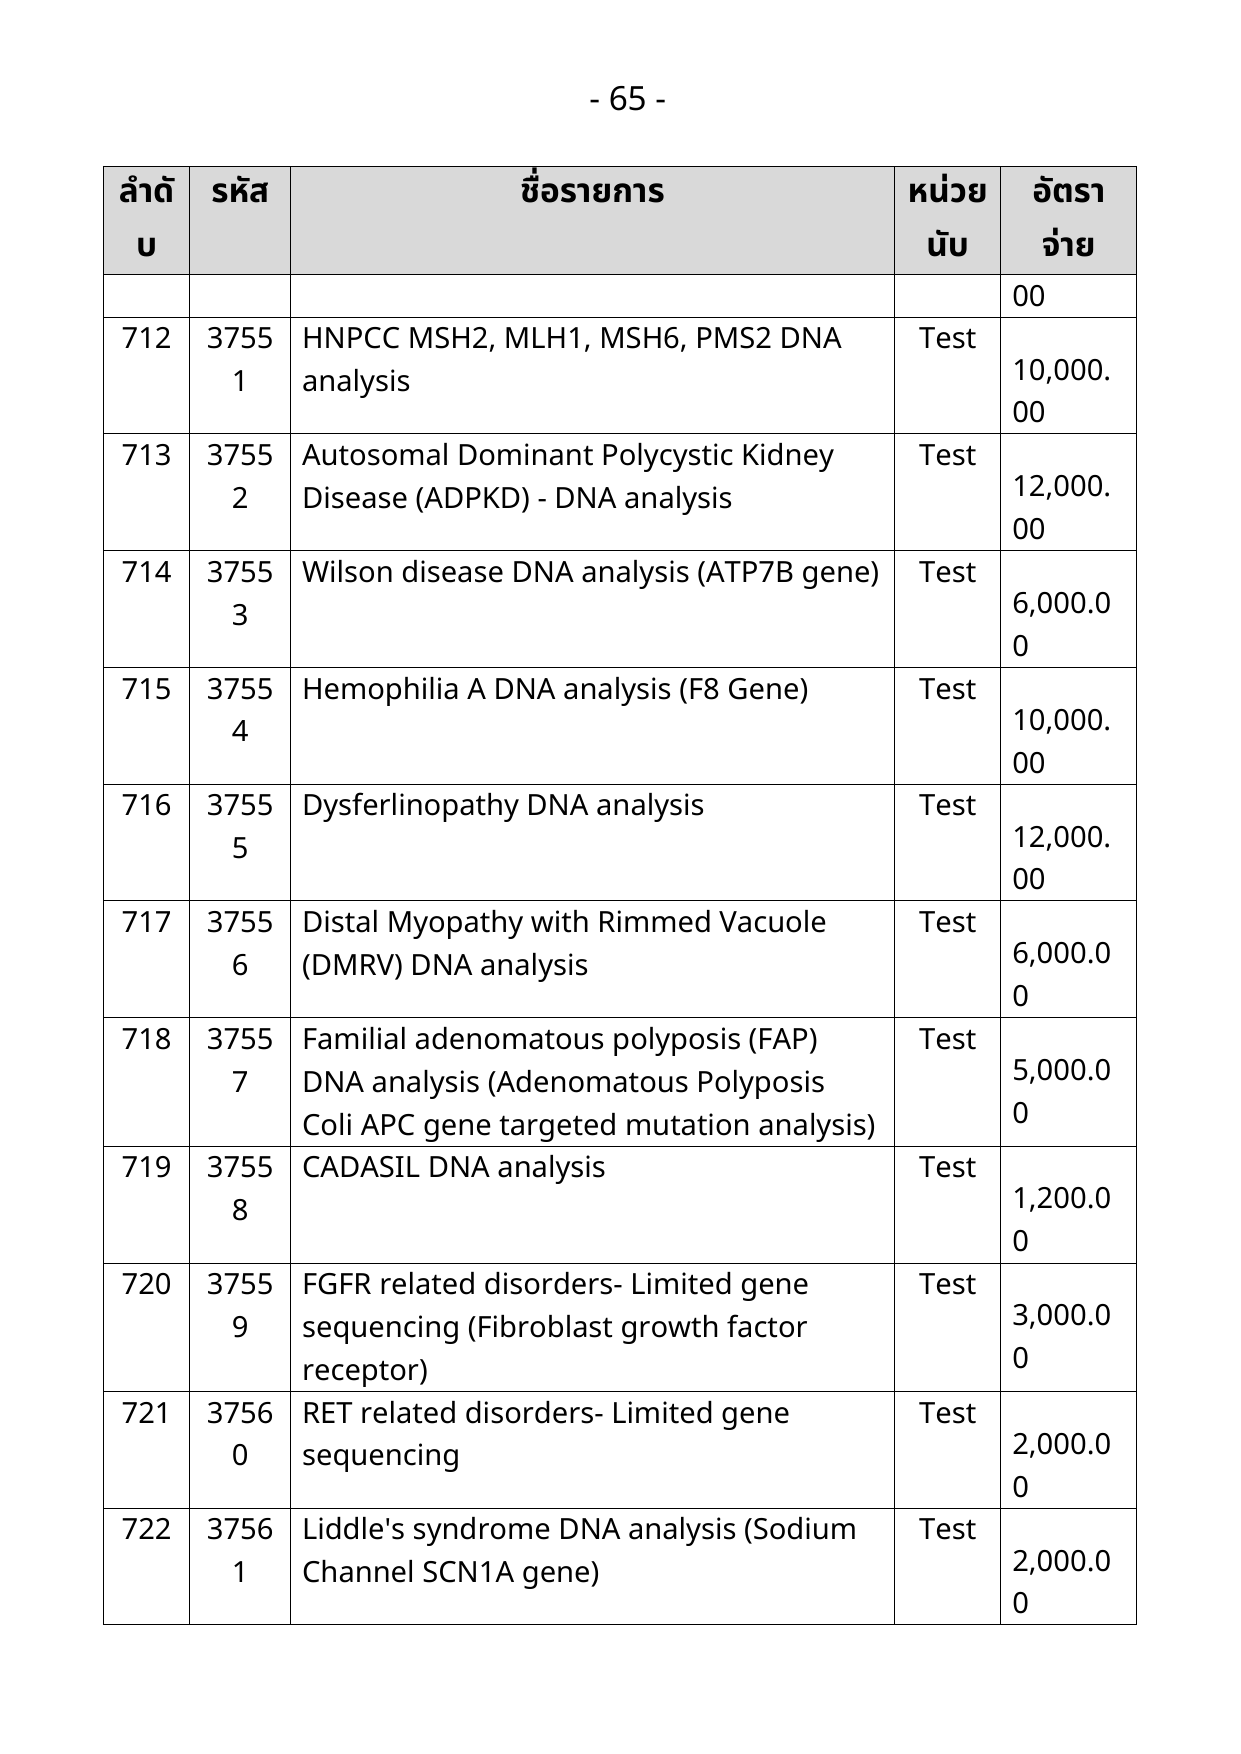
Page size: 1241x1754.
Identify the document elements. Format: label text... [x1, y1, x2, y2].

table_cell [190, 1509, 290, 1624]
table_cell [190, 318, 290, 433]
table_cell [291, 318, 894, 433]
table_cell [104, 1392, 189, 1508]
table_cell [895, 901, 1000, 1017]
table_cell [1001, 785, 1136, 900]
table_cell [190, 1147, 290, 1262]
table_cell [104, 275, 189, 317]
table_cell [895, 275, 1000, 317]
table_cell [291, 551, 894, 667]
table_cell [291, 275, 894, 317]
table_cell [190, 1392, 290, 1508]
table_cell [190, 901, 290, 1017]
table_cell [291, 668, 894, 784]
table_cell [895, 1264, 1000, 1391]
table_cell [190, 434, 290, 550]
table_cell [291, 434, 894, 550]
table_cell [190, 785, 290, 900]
table_header รหัส [190, 167, 290, 274]
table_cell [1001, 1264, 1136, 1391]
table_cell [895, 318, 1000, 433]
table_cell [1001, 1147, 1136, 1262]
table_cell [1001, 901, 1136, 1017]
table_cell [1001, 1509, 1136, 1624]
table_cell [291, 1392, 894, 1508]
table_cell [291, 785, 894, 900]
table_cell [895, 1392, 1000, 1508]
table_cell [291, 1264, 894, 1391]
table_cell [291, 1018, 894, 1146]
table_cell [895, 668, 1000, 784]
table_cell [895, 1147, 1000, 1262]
table_header หน่วยนับ [895, 167, 1000, 274]
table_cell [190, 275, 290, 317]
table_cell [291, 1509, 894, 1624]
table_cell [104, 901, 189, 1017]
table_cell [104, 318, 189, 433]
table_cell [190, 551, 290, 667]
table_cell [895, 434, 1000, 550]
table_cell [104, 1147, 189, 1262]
table_header ลำดับ [104, 167, 189, 274]
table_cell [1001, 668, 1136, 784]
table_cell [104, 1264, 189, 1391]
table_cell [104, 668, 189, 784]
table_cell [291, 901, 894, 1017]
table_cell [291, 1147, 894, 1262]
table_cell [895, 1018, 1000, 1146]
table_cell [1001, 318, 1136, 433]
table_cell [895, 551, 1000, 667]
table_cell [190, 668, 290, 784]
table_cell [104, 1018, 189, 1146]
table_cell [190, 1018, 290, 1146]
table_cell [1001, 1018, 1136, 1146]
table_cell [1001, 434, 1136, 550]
table_header อัตราจ่าย [1001, 167, 1136, 274]
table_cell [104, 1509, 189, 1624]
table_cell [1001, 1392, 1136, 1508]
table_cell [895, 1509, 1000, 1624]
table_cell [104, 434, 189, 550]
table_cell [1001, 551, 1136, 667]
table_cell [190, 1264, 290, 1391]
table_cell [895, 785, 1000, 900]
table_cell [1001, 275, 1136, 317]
table_header ชื่อรายการ [291, 167, 894, 274]
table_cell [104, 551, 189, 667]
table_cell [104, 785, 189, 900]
